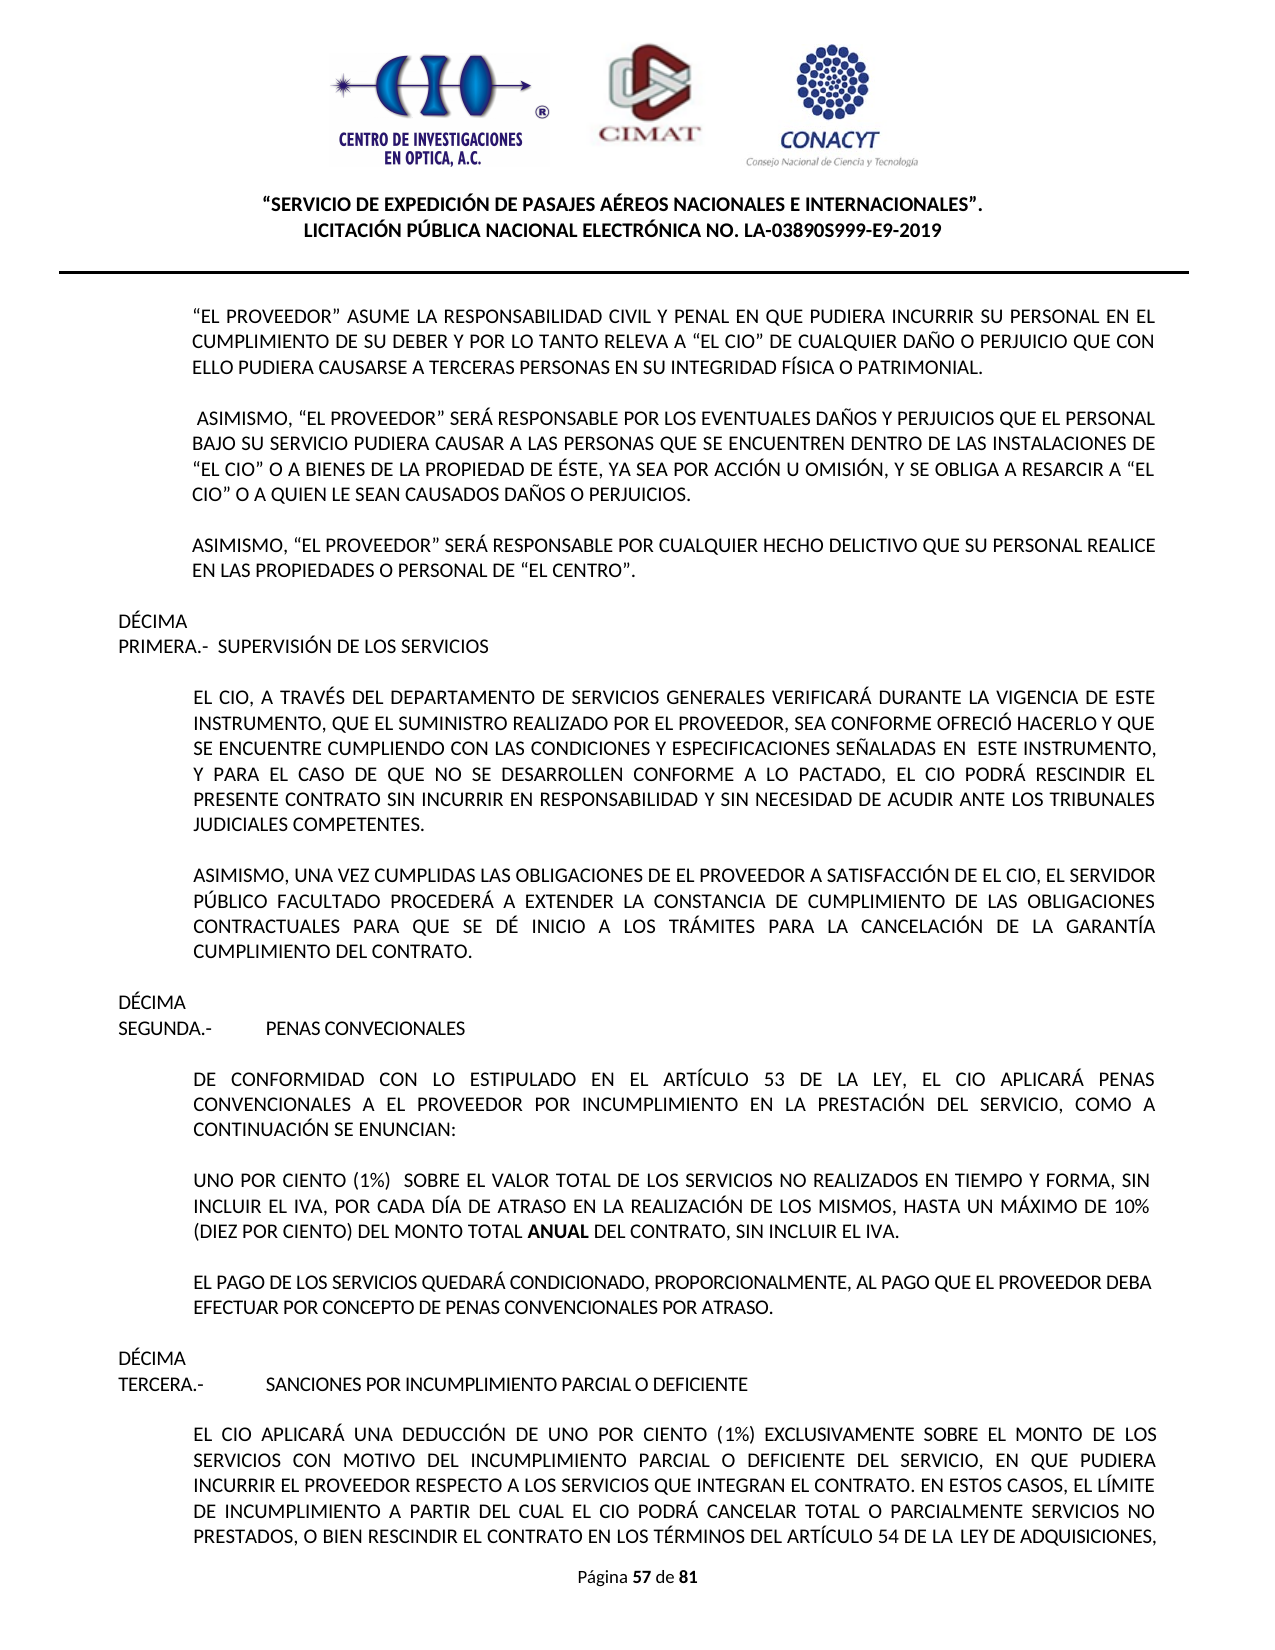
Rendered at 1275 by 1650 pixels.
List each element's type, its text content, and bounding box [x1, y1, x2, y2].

text “EL PROVEEDOR” ASUME LA RESPONSABILIDAD CIVIL Y PENAL EN QUE PUDIERA INCURRIR SU PERSONAL EN EL CUMPLIMIENTO DE SU DEBER Y POR LO TANTO RELEVA A “EL CIO” DE CUALQUIER DAÑO O PERJUICIO QUE CON ELLO PUDIERA CAUSARSE A TERCERAS PERSONAS EN SU INTEGRIDAD FÍSICA O PATRIMONIAL. [192, 303, 1157, 379]
text ASIMISMO, “EL PROVEEDOR” SERÁ RESPONSABLE POR LOS EVENTUALES DAÑOS Y PERJUICIOS QUE EL PERSONAL BAJO SU SERVICIO PUDIERA CAUSAR A LAS PERSONAS QUE SE ENCUENTREN DENTRO DE LAS INSTALACIONES DE “EL CIO” O A BIENES DE LA PROPIEDAD DE ÉSTE, YA SEA POR ACCIÓN U OMISIÓN, Y SE OBLIGA A RESARCIR A “EL CIO” O A QUIEN LE SEAN CAUSADOS DAÑOS O PERJUICIOS. [192, 405, 1157, 507]
text PRIMERA.- SUPERVISIÓN DE LOS SERVICIOS [118, 634, 1157, 659]
text TERCERA.- SANCIONES POR INCUMPLIMIENTO PARCIAL O DEFICIENTE [118, 1371, 1157, 1396]
text ASIMISMO, UNA VEZ CUMPLIDAS LAS OBLIGACIONES DE EL PROVEEDOR A SATISFACCIÓN DE EL CIO, EL SERVIDOR PÚBLICO FACULTADO PROCEDERÁ A EXTENDER LA CONSTANCIA DE CUMPLIMIENTO DE LAS OBLIGACIONES CONTRACTUALES PARA QUE SE DÉ INICIO A LOS TRÁMITES PARA LA CANCELACIÓN DE LA GARANTÍA CUMPLIMIENTO DEL CONTRATO. [193, 862, 1157, 964]
text DÉCIMA [118, 989, 1157, 1015]
text DE CONFORMIDAD CON LO ESTIPULADO EN EL ARTÍCULO 53 DE LA LEY, EL CIO APLICARÁ PENAS CONVENCIONALES A EL PROVEEDOR POR INCUMPLIMIENTO EN LA PRESTACIÓN DEL SERVICIO, COMO A CONTINUACIÓN SE ENUNCIAN: [193, 1066, 1157, 1142]
picture [328, 18, 920, 167]
text ASIMISMO, “EL PROVEEDOR” SERÁ RESPONSABLE POR CUALQUIER HECHO DELICTIVO QUE SU PERSONAL REALICE EN LAS PROPIEDADES O PERSONAL DE “EL CENTRO”. [192, 532, 1157, 583]
text EL PAGO DE LOS SERVICIOS QUEDARÁ CONDICIONADO, PROPORCIONALMENTE, AL PAGO QUE EL PROVEEDOR DEBA EFECTUAR POR CONCEPTO DE PENAS CONVENCIONALES POR ATRASO. [193, 1269, 1152, 1320]
text SEGUNDA.- PENAS CONVECIONALES [118, 1015, 1157, 1040]
text UNO POR CIENTO (1%) SOBRE EL VALOR TOTAL DE LOS SERVICIOS NO REALIZADOS EN TIEMPO Y FORMA, SIN INCLUIR EL IVA, POR CADA DÍA DE ATRASO EN LA REALIZACIÓN DE LOS MISMOS, HASTA UN MÁXIMO DE 10% (DIEZ POR CIENTO) DEL MONTO TOTAL ANUAL DEL CONTRATO, SIN INCLUIR EL IVA. [193, 1167, 1152, 1244]
text DÉCIMA [118, 608, 1157, 634]
text DÉCIMA [118, 1345, 1157, 1371]
text EL CIO, A TRAVÉS DEL DEPARTAMENTO DE SERVICIOS GENERALES VERIFICARÁ DURANTE LA VIGENCIA DE ESTE INSTRUMENTO, QUE EL SUMINISTRO REALIZADO POR EL PROVEEDOR, SEA CONFORME OFRECIÓ HACERLO Y QUE SE ENCUENTRE CUMPLIENDO CON LAS CONDICIONES Y ESPECIFICACIONES SEÑALADAS EN ESTE INSTRUMENTO, Y PARA EL CASO DE QUE NO SE DESARROLLEN CONFORME A LO PACTADO, EL CIO PODRÁ RESCINDIR EL PRESENTE CONTRATO SIN INCURRIR EN RESPONSABILIDAD Y SIN NECESIDAD DE ACUDIR ANTE LOS TRIBUNALES JUDICIALES COMPETENTES. [193, 684, 1157, 837]
